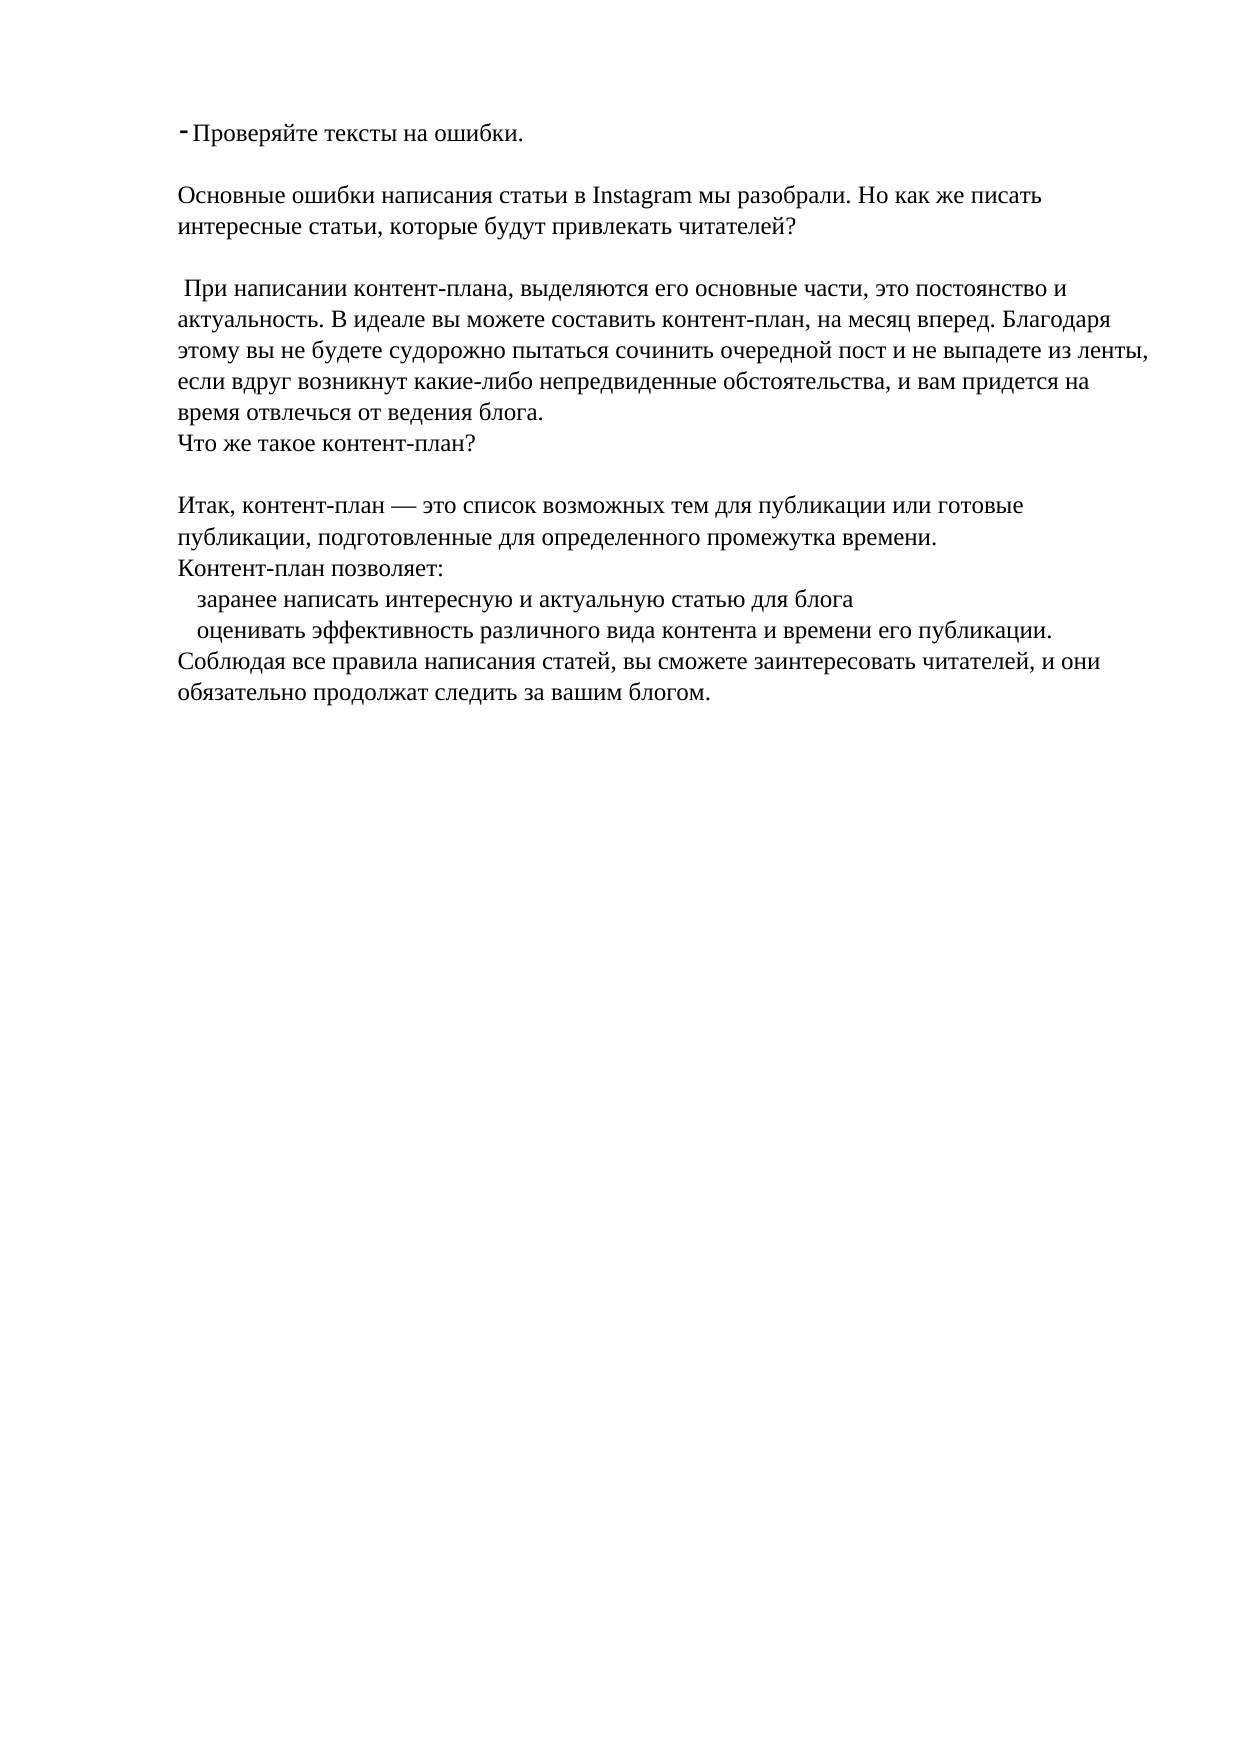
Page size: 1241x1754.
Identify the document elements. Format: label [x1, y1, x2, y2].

text [177, 118, 1152, 706]
